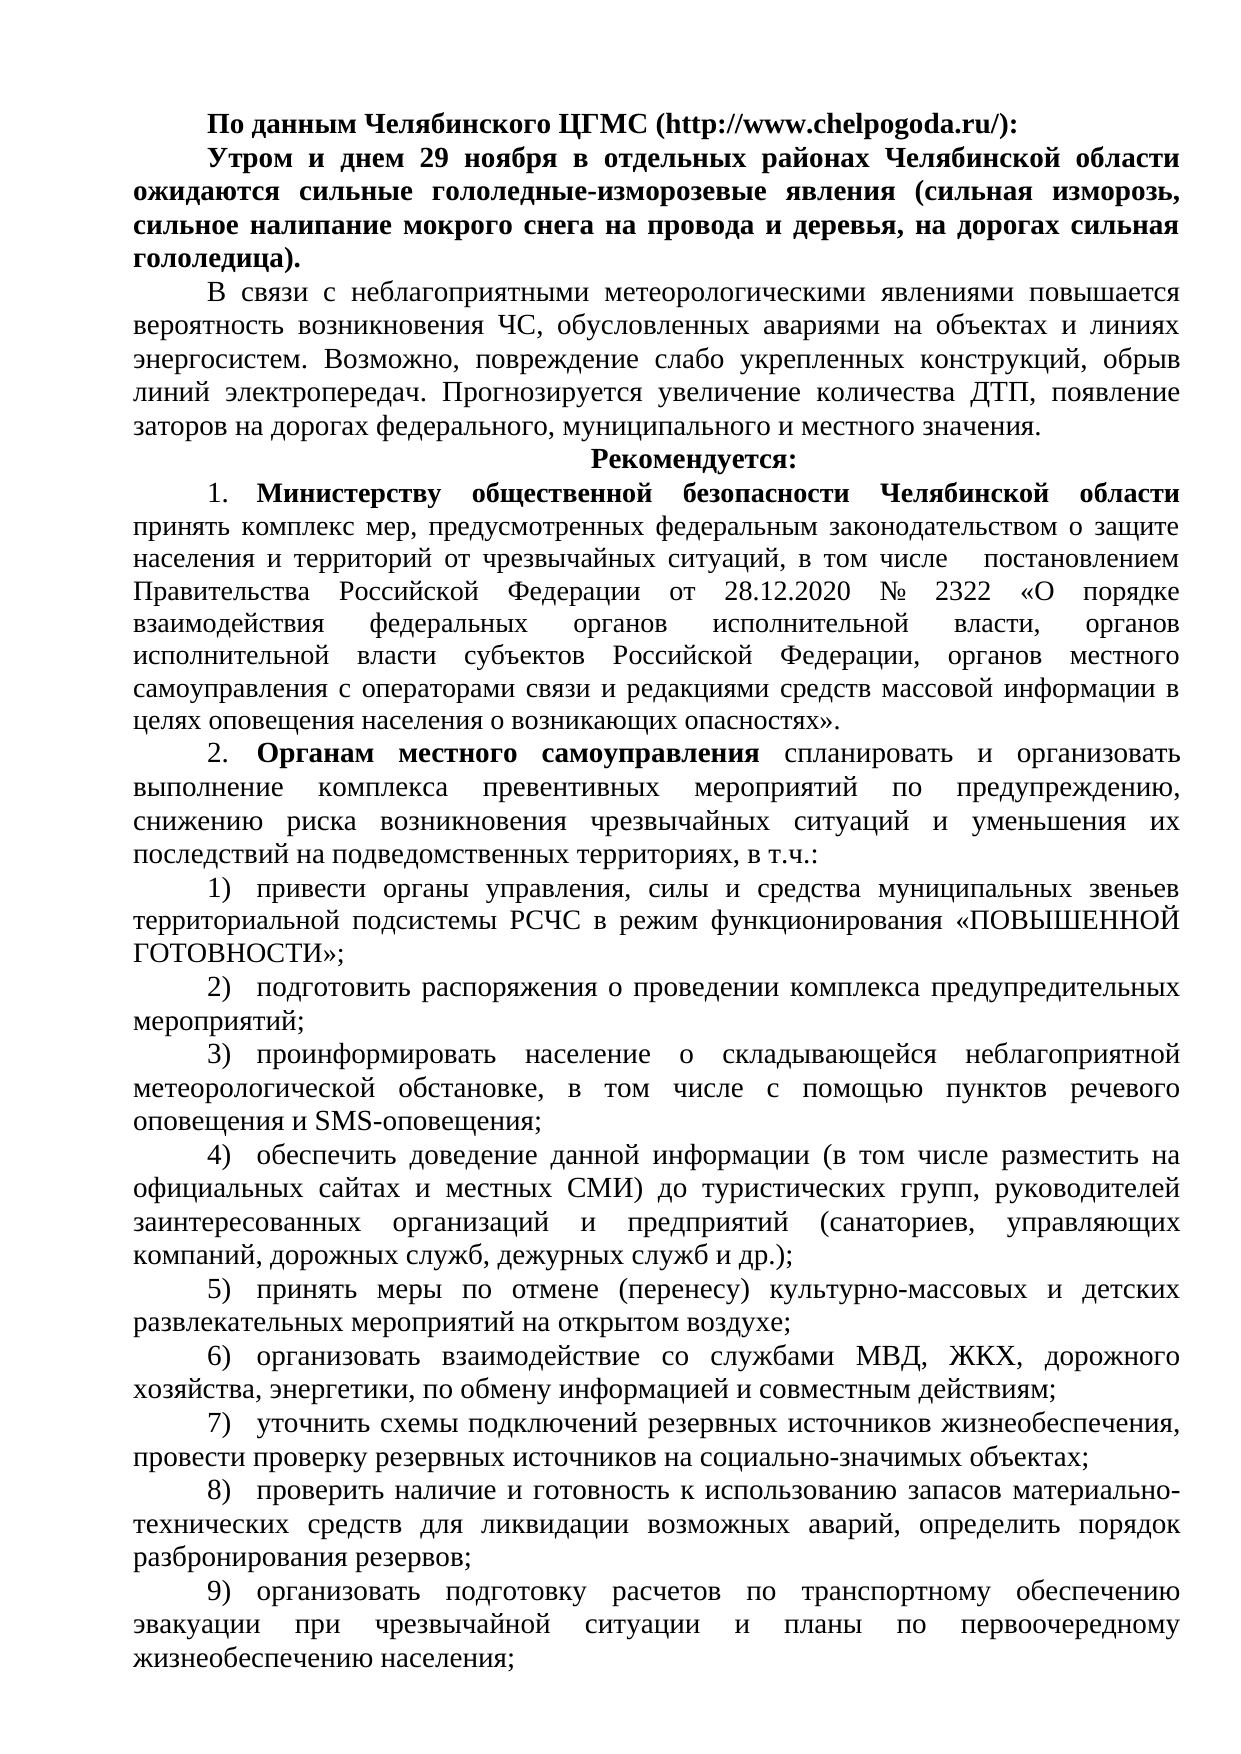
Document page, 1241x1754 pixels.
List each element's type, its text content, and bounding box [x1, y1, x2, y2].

text По данным Челябинского ЦГМС (http://www.chelpogoda.ru/): [133, 106, 1181, 140]
list подготовить распоряжения о проведении комплекса предупредительных мероприятий; [133, 969, 1181, 1036]
list организовать подготовку расчетов по транспортному обеспечению эвакуации при чрезвычайной ситуации и планы по первоочередному жизнеобеспечению населения; [133, 1573, 1181, 1673]
list Министерству общественной безопасности Челябинской области принять комплекс мер, предусмотренных федеральным законодательством о защите населения и территорий от чрезвычайных ситуаций, в том числе постановлением Правительства Российской Федерации от 28.12.2020 № 2322 «О порядке взаимодействия федеральных органов исполнительной власти, органов исполнительной власти субъектов Российской Федерации, органов местного самоуправления с операторами связи и редакциями средств массовой информации в целях оповещения населения о возникающих опасностях». [133, 475, 1181, 736]
list Органам местного самоуправления спланировать и организовать выполнение комплекса превентивных мероприятий по предупреждению, снижению риска возникновения чрезвычайных ситуаций и уменьшения их последствий на подведомственных территориях, в т.ч.: [133, 736, 1181, 870]
list проверить наличие и готовность к использованию запасов материально-технических средств для ликвидации возможных аварий, определить порядок разбронирования резервов; [133, 1472, 1181, 1573]
list проинформировать население о складывающейся неблагоприятной метеорологической обстановке, в том числе с помощью пунктов речевого оповещения и SMS-оповещения; [133, 1036, 1181, 1137]
list уточнить схемы подключений резервных источников жизнеобеспечения, провести проверку резервных источников на социально-значимых объектах; [133, 1405, 1181, 1472]
list организовать взаимодействие со службами МВД, ЖКХ, дорожного хозяйства, энергетики, по обмену информацией и совместным действиям; [133, 1338, 1181, 1405]
list обеспечить доведение данной информации (в том числе разместить на официальных сайтах и местных СМИ) до туристических групп, руководителей заинтересованных организаций и предприятий (санаториев, управляющих компаний, дорожных служб, дежурных служб и др.); [133, 1137, 1181, 1271]
text Утром и днем 29 ноября в отдельных районах Челябинской области ожидаются сильные гололедные-изморозевые явления (сильная изморозь, сильное налипание мокрого снега на провода и деревья, на дорогах сильная гололедица). [133, 140, 1181, 274]
text Рекомендуется: [133, 442, 1181, 475]
text В связи с неблагоприятными метеорологическими явлениями повышается вероятность возникновения ЧС, обусловленных авариями на объектах и линиях энергосистем. Возможно, повреждение слабо укрепленных конструкций, обрыв линий электропередач. Прогнозируется увеличение количества ДТП, появление заторов на дорогах федерального, муниципального и местного значения. [133, 274, 1181, 442]
list принять меры по отмене (перенесу) культурно-массовых и детских развлекательных мероприятий на открытом воздухе; [133, 1271, 1181, 1338]
list привести органы управления, силы и средства муниципальных звеньев территориальной подсистемы РСЧС в режим функционирования «ПОВЫШЕННОЙ ГОТОВНОСТИ»; [133, 870, 1181, 969]
